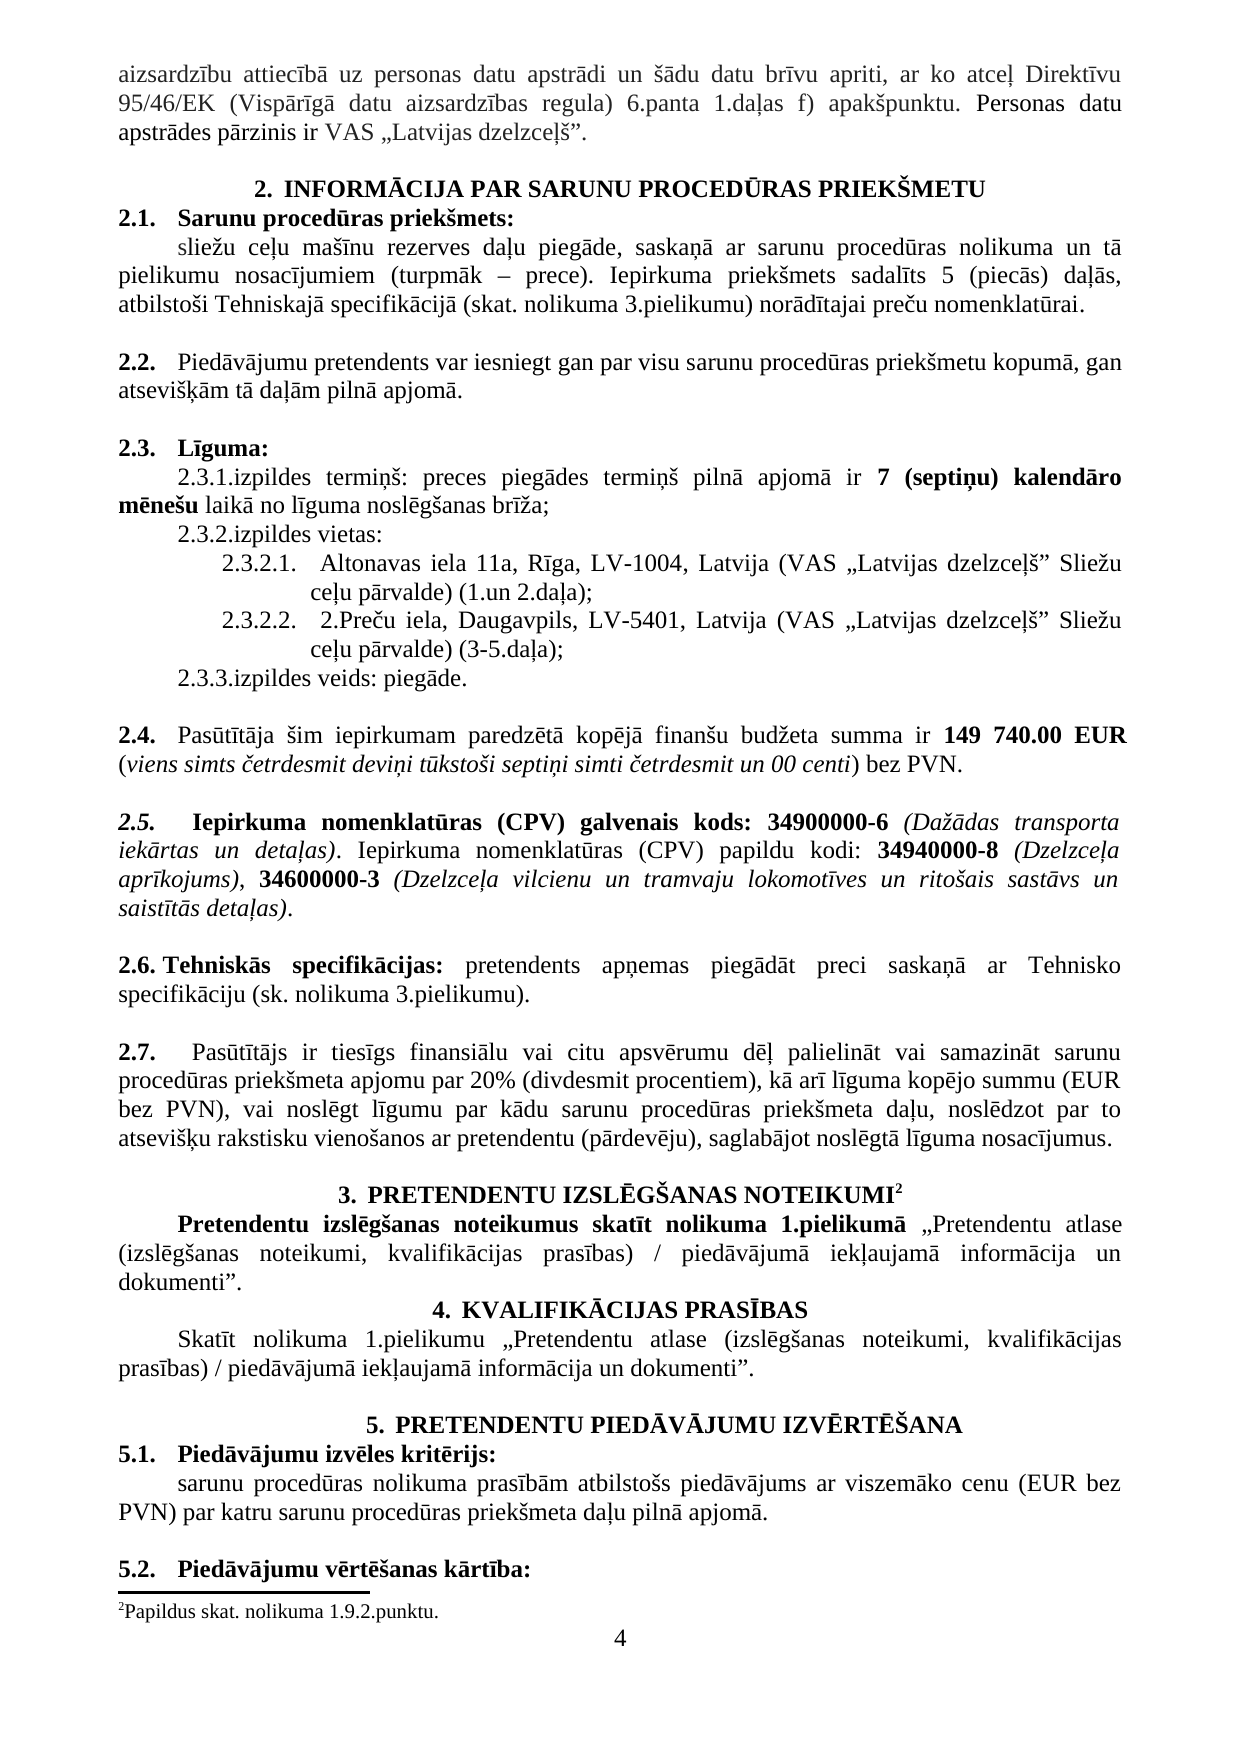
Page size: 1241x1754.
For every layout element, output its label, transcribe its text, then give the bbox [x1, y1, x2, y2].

text Pretendentu izslēgšanas noteikumus skatīt nolikuma 1.pielikumā „Pretendentu atlase (izslēgšanas noteikumi, kvalifikācijas prasības) / piedāvājumā iekļaujamā informācija un dokumenti”. [118, 1209, 1122, 1295]
list izpildes vietas: [118, 519, 1122, 548]
list sliežu ceļu mašīnu rezerves daļu piegāde, saskaņā ar sarunu procedūras nolikuma un tā pielikumu nosacījumiem (turpmāk – prece). Iepirkuma priekšmets sadalīts 5 (piecās) daļās, atbilstoši Tehniskajā specifikācijā (skat. nolikuma 3.pielikumu) norādītajai preču nomenklatūrai. [118, 232, 1122, 318]
list INFORMĀCIJA PAR SARUNU PROCEDŪRAS PRIEKŠMETU [118, 174, 1122, 203]
list Piedāvājumu izvēles kritērijs: [118, 1439, 1122, 1468]
list Sarunu procedūras priekšmets: [118, 203, 1122, 232]
text sarunu procedūras nolikuma prasībām atbilstošs piedāvājums ar viszemāko cenu (EUR bez PVN) par katru sarunu procedūras priekšmeta daļu pilnā apjomā. [118, 1468, 1122, 1525]
list Tehniskās specifikācijas: pretendents apņemas piegādāt preci saskaņā ar Tehnisko specifikāciju (sk. nolikuma 3.pielikumu). [118, 950, 1122, 1008]
list PRETENDENTU PIEDĀVĀJUMU IZVĒRTĒŠANA [207, 1410, 1122, 1439]
list Altonavas iela 11a, Rīga, LV-1004, Latvija (VAS „Latvijas dzelzceļš” Sliežu ceļu pārvalde) (1.un 2.daļa); [222, 548, 1122, 605]
list 2.Preču iela, Daugavpils, LV-5401, Latvija (VAS „Latvijas dzelzceļš” Sliežu ceļu pārvalde) (3-5.daļa); [222, 605, 1122, 663]
list Pasūtītāja šim iepirkumam paredzētā kopējā finanšu budžeta summa ir 149 740.00 EUR (viens simts četrdesmit deviņi tūkstoši septiņi simti četrdesmit un 00 centi) bez PVN. [118, 720, 1127, 778]
list Līguma: [118, 433, 1122, 462]
list Piedāvājumu pretendents var iesniegt gan par visu sarunu procedūras priekšmetu kopumā, gan atsevišķām tā daļām pilnā apjomā. [118, 347, 1122, 404]
list Pasūtītājs ir tiesīgs finansiālu vai citu apsvērumu dēļ palielināt vai samazināt sarunu procedūras priekšmeta apjomu par 20% (divdesmit procentiem), kā arī līguma kopējo summu (EUR bez PVN), vai noslēgt līgumu par kādu sarunu procedūras priekšmeta daļu, noslēdzot par to atsevišķu rakstisku vienošanos ar pretendentu (pārdevēju), saglabājot noslēgtā līguma nosacījumus. [118, 1037, 1122, 1152]
list izpildes veids: piegāde. [118, 663, 1122, 692]
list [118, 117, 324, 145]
list kvalifikācijas PRASĪBAS [118, 1295, 1122, 1324]
list izpildes termiņš: preces piegādes termiņš pilnā apjomā ir 7 (septiņu) kalendāro mēnešu laikā no līguma noslēgšanas brīža; [118, 462, 1122, 519]
list PRETENDENTU IZSLĒGŠANAS NOTEIKUMI [118, 1180, 1122, 1209]
list Iepirkuma nomenklatūras (CPV) galvenais kods: 34900000-6 (Dažādas transporta iekārtas un detaļas). Iepirkuma nomenklatūras (CPV) papildu kodi: 34940000-8 (Dzelzceļa aprīkojums), 34600000-3 (Dzelzceļa vilcienu un tramvaju lokomotīves un ritošais sastāvs un saistītās detaļas). [118, 807, 1122, 922]
text Skatīt nolikuma 1.pielikumu „Pretendentu atlase (izslēgšanas noteikumi, kvalifikācijas prasības) / piedāvājumā iekļaujamā informācija un dokumenti”. [118, 1324, 1122, 1382]
list Piedāvājumu vērtēšanas kārtība: [118, 1554, 1122, 1583]
